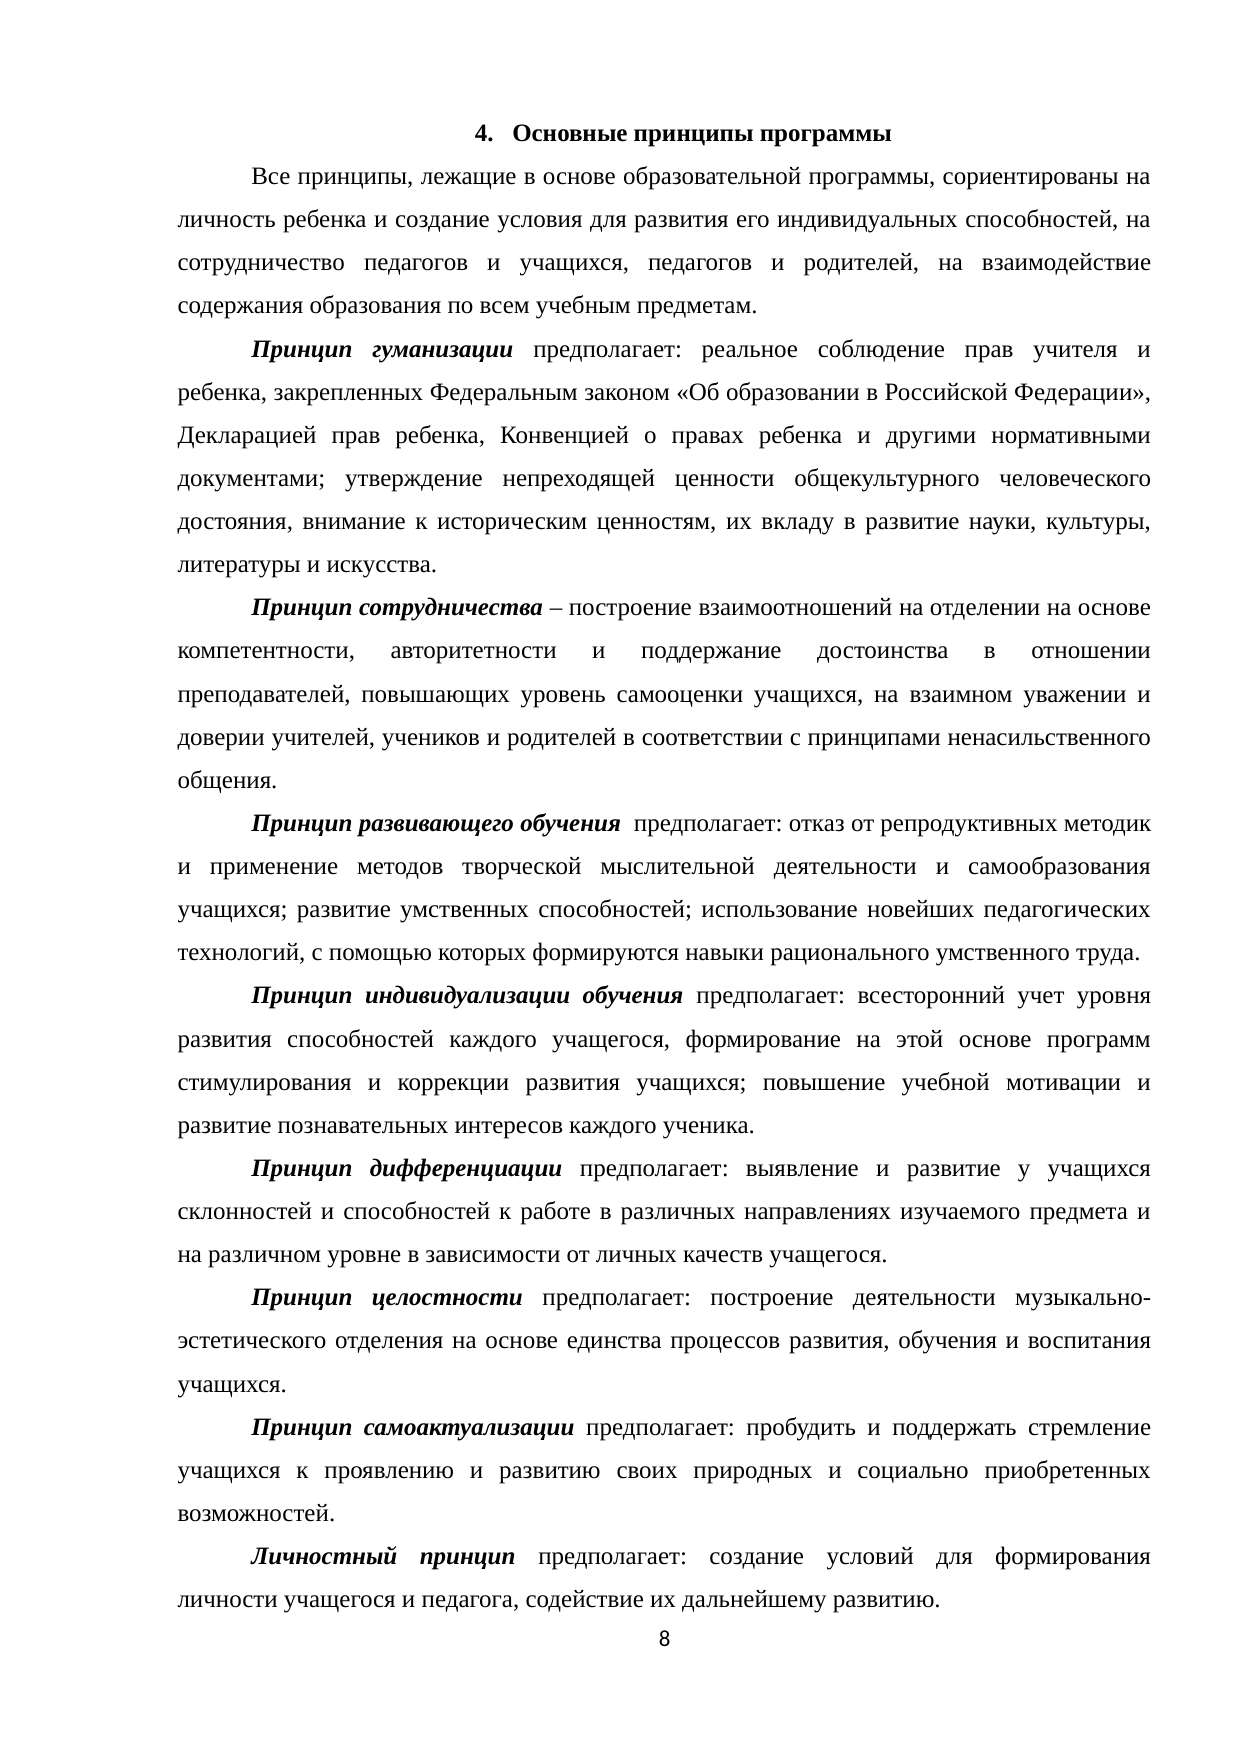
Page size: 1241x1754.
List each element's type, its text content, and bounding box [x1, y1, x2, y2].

text Принцип развивающего обучения предполагает: отказ от репродуктивных методик и применение методов творческой мыслительной деятельности и самообразования учащихся; развитие умственных способностей; использование новейших педагогических технологий, с помощью которых формируются навыки рационального умственного труда. [177, 808, 1152, 966]
text Принцип сотрудничества – построение взаимоотношений на отделении на основе компетентности, авторитетности и поддержание достоинства в отношении преподавателей, повышающих уровень самооценки учащихся, на взаимном уважении и доверии учителей, учеников и родителей в соответствии с принципами ненасильственного общения. [177, 592, 1152, 794]
text Все принципы, лежащие в основе образовательной программы, сориентированы на личность ребенка и создание условия для развития его индивидуальных способностей, на сотрудничество педагогов и учащихся, педагогов и родителей, на взаимодействие содержания образования по всем учебным предметам. [177, 161, 1152, 319]
list Основные принципы программы [215, 118, 1152, 147]
text Личностный принцип предполагает: создание условий для формирования личности учащегося и педагога, содействие их дальнейшему развитию. [177, 1541, 1152, 1613]
text Принцип гуманизации предполагает: реальное соблюдение прав учителя и ребенка, закрепленных Федеральным законом «Об образовании в Российской Федерации», Декларацией прав ребенка, Конвенцией о правах ребенка и другими нормативными документами; утверждение непреходящей ценности общекультурного человеческого достояния, внимание к историческим ценностям, их вкладу в развитие науки, культуры, литературы и искусства. [177, 334, 1152, 578]
text Принцип целостности предполагает: построение деятельности музыкально-эстетического отделения на основе единства процессов развития, обучения и воспитания учащихся. [177, 1282, 1152, 1397]
text Принцип самоактуализации предполагает: пробудить и поддержать стремление учащихся к проявлению и развитию своих природных и социально приобретенных возможностей. [177, 1412, 1152, 1527]
text Принцип индивидуализации обучения предполагает: всесторонний учет уровня развития способностей каждого учащегося, формирование на этой основе программ стимулирования и коррекции развития учащихся; повышение учебной мотивации и развитие познавательных интересов каждого ученика. [177, 981, 1152, 1139]
text Принцип дифференциации предполагает: выявление и развитие у учащихся склонностей и способностей к работе в различных направлениях изучаемого предмета и на различном уровне в зависимости от личных качеств учащегося. [177, 1153, 1152, 1268]
